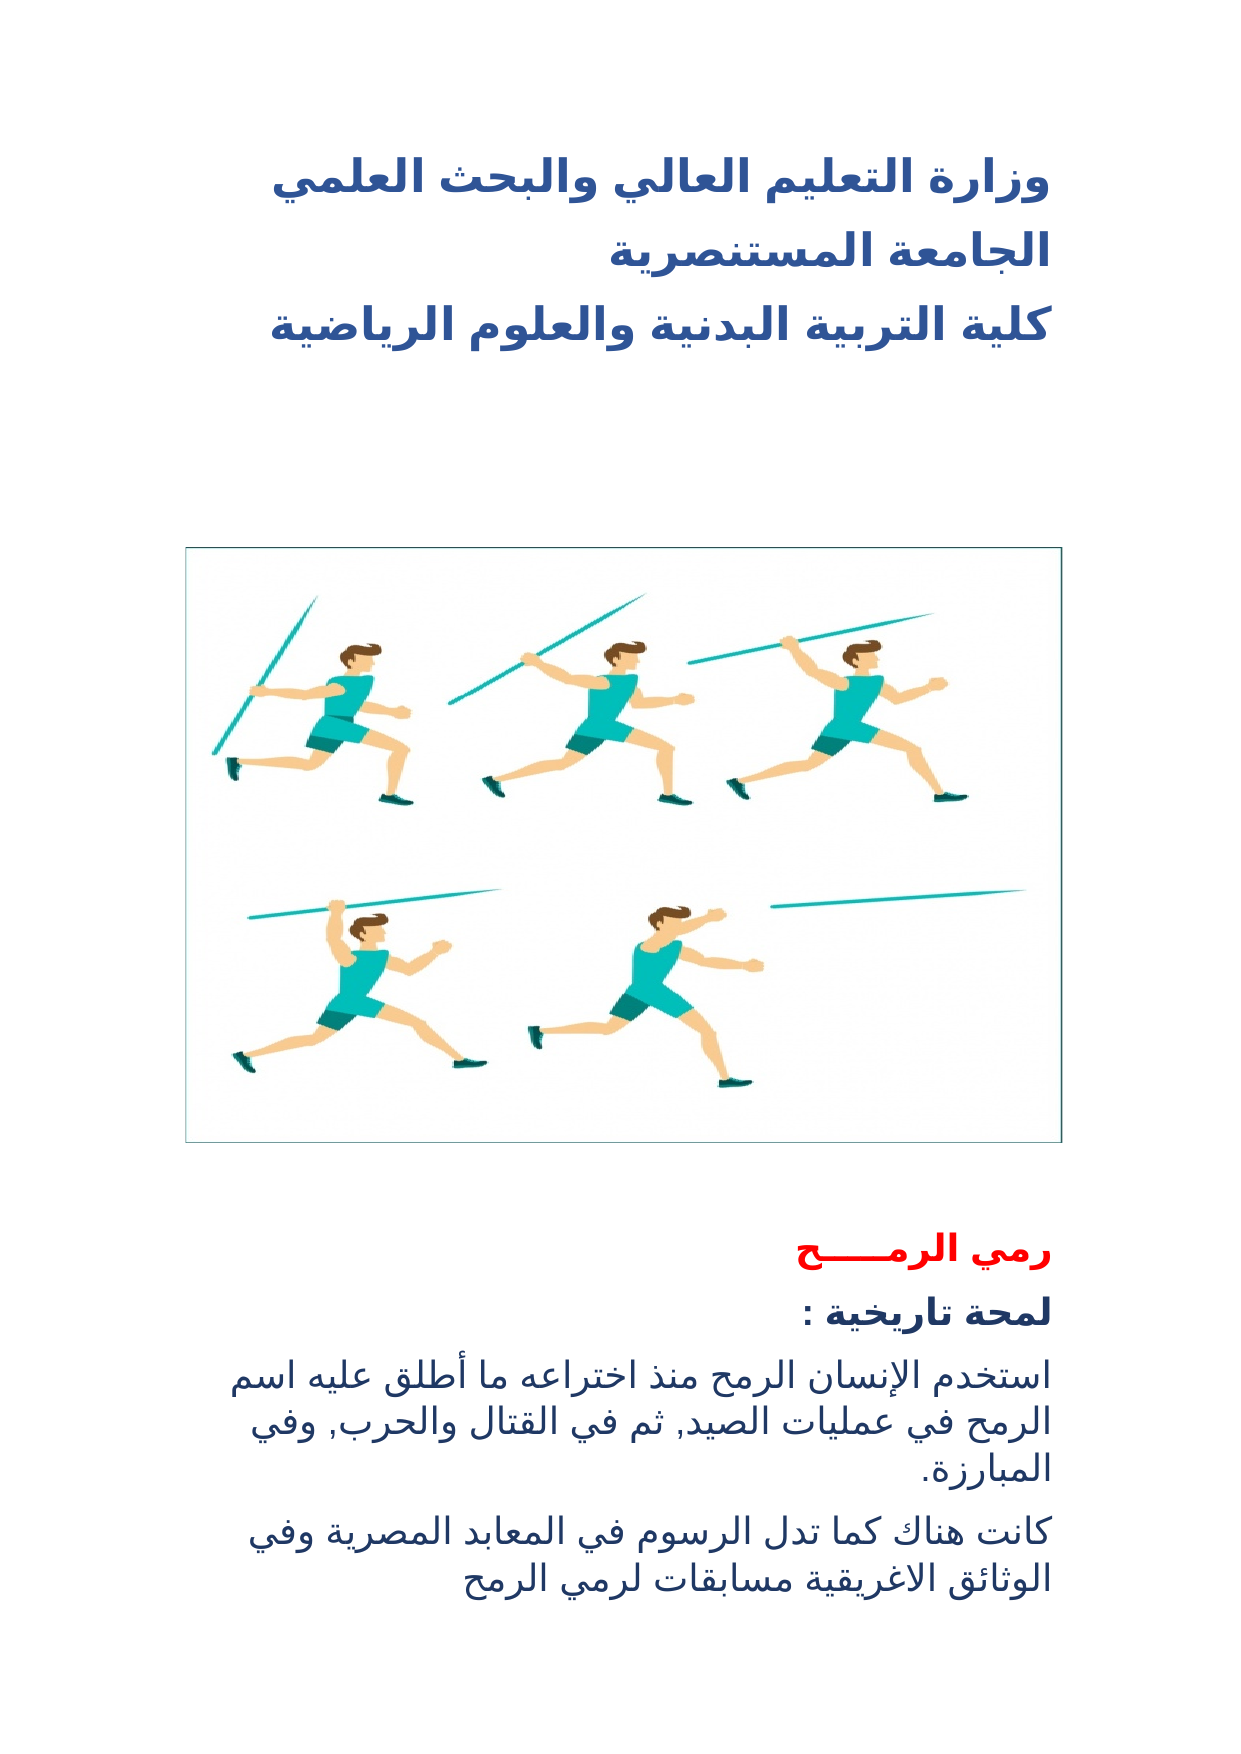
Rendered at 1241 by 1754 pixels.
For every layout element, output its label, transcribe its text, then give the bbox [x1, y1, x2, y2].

text كانت هناك كما تدل الرسوم في المعابد المصرية وفي الوثائق الاغريقية مسابقات لرمي الرمح [187, 1509, 1053, 1599]
picture [185, 547, 1063, 1143]
text رمي الرمـــــح [187, 1226, 1053, 1269]
text وزارة التعليم العالي والبحث العلمي [187, 150, 1053, 203]
text استخدم الإنسان الرمح منذ اختراعه ما أطلق عليه اسم الرمح في عمليات الصيد, ثم في القتال والحرب, وفي المبارزة. [187, 1353, 1053, 1489]
text كلية التربية البدنية والعلوم الرياضية [187, 297, 1053, 350]
text لمحة تاريخية : [187, 1290, 1053, 1333]
text الجامعة المستنصرية [187, 223, 1053, 276]
